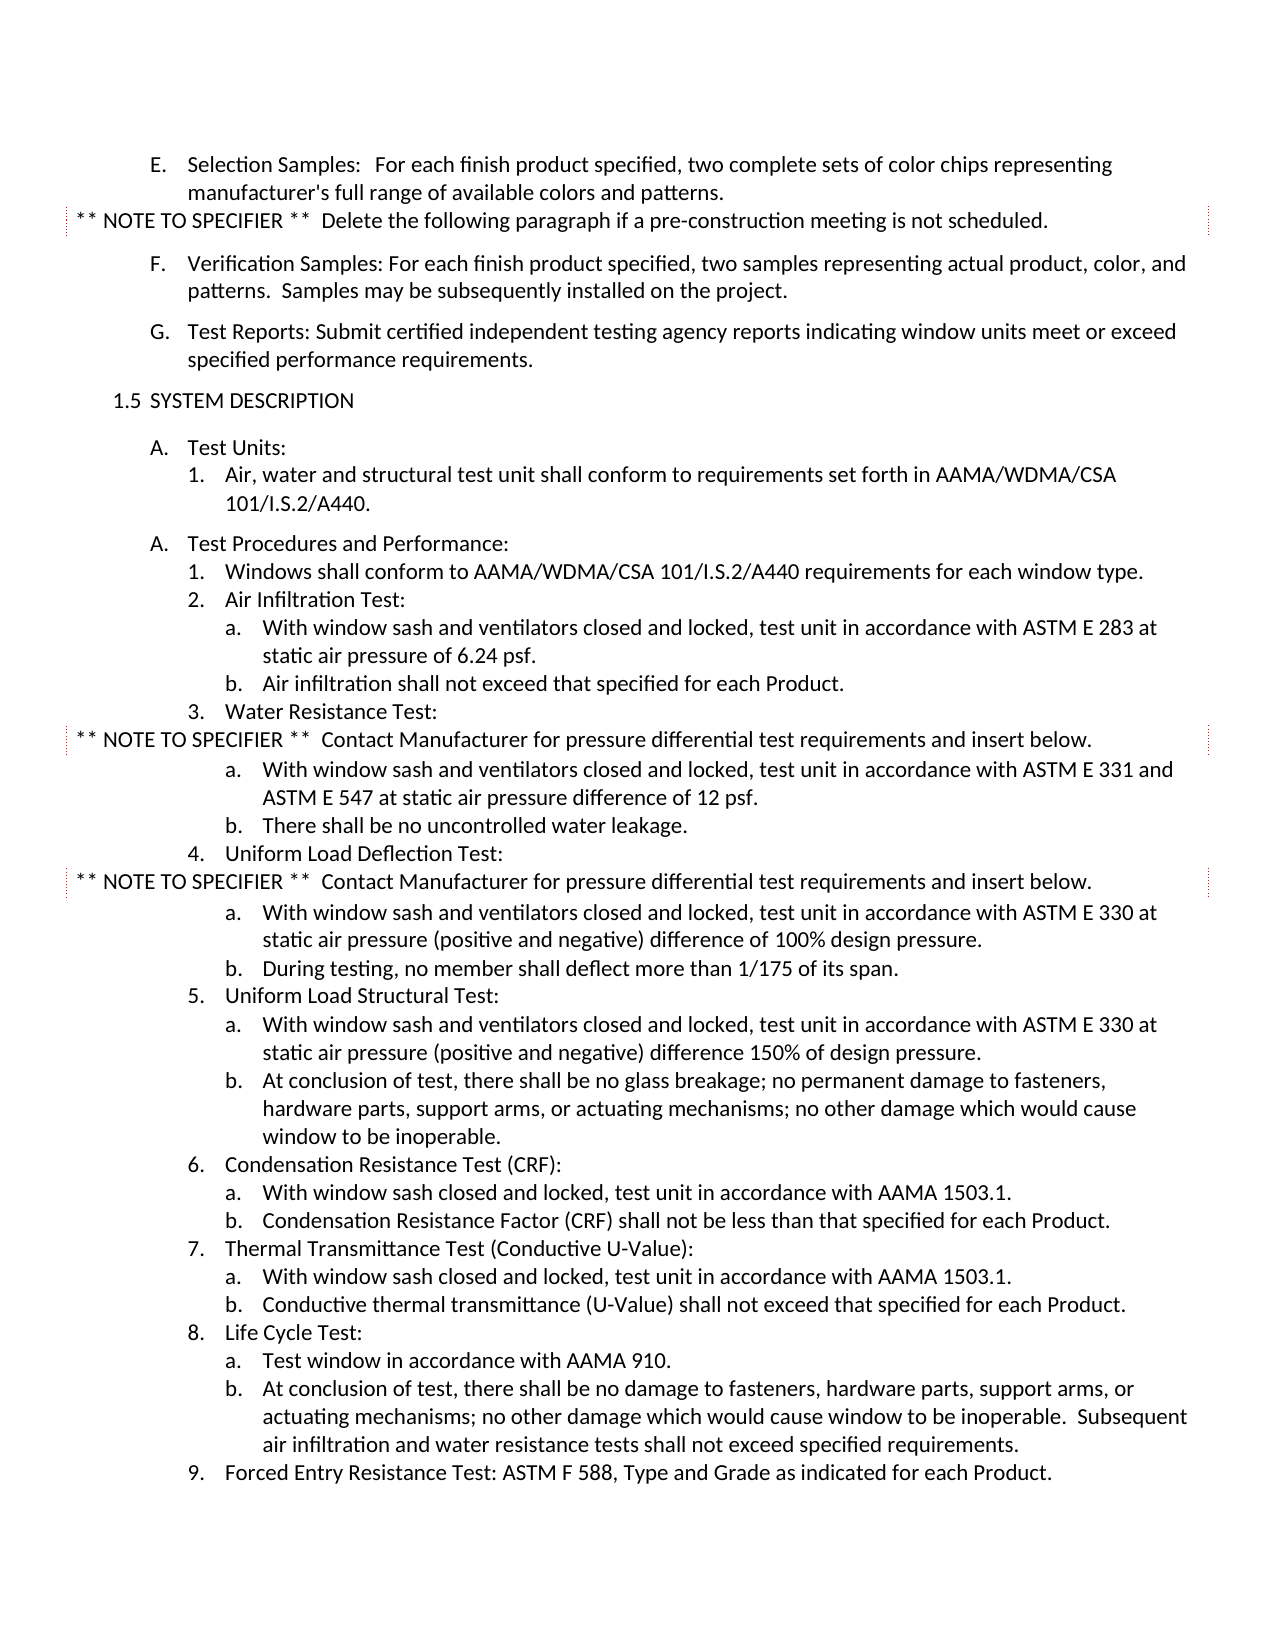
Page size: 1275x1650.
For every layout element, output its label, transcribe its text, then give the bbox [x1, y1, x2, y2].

list With window sash and ventilators closed and locked, test unit in accordance with ASTM E 330 at static air pressure (positive and negative) difference of 100% design pressure. [225, 898, 1200, 954]
list Uniform Load Deflection Test: [187, 839, 1200, 867]
list Water Resistance Test: [187, 697, 1200, 725]
list With window sash and ventilators closed and locked, test unit in accordance with ASTM E 331 and ASTM E 547 at static air pressure difference of 12 psf. [225, 755, 1200, 811]
list With window sash closed and locked, test unit in accordance with AAMA 1503.1. [225, 1262, 1200, 1290]
list Test Units: [150, 433, 1200, 461]
list Condensation Resistance Test (CRF): [187, 1150, 1200, 1178]
list Life Cycle Test: [187, 1318, 1200, 1346]
list Thermal Transmittance Test (Conductive U-Value): [187, 1234, 1200, 1262]
list Condensation Resistance Factor (CRF) shall not be less than that specified for each Product. [225, 1206, 1200, 1234]
list With window sash and ventilators closed and locked, test unit in accordance with ASTM E 330 at static air pressure (positive and negative) difference 150% of design pressure. [225, 1010, 1200, 1066]
list Windows shall conform to AAMA/WDMA/CSA 101/I.S.2/A440 requirements for each window type. [187, 557, 1200, 585]
list Air Infiltration Test: [187, 585, 1200, 613]
list Selection Samples: For each finish product specified, two complete sets of color chips representing manufacturer's full range of available colors and patterns. [150, 150, 1200, 206]
text ** NOTE TO SPECIFIER ** Delete the following paragraph if a pre-construction meeting is not scheduled. [66, 206, 1209, 236]
list Test Reports: Submit certified independent testing agency reports indicating window units meet or exceed specified performance requirements. [150, 317, 1200, 373]
list At conclusion of test, there shall be no glass breakage; no permanent damage to fasteners, hardware parts, support arms, or actuating mechanisms; no other damage which would cause window to be inoperable. [225, 1066, 1200, 1150]
list Forced Entry Resistance Test: ASTM F 588, Type and Grade as indicated for each Product. [187, 1458, 1200, 1486]
list Air infiltration shall not exceed that specified for each Product. [225, 669, 1200, 697]
list During testing, no member shall deflect more than 1/175 of its span. [225, 954, 1200, 982]
list With window sash closed and locked, test unit in accordance with AAMA 1503.1. [225, 1178, 1200, 1206]
list Uniform Load Structural Test: [187, 982, 1200, 1010]
text ** NOTE TO SPECIFIER ** Contact Manufacturer for pressure differential test requirements and insert below. [66, 867, 1209, 898]
list Conductive thermal transmittance (U-Value) shall not exceed that specified for each Product. [225, 1290, 1200, 1318]
list Test Procedures and Performance: [150, 529, 1200, 557]
list Air, water and structural test unit shall conform to requirements set forth in AAMA/WDMA/CSA 101/I.S.2/A440. [187, 461, 1200, 517]
text ** NOTE TO SPECIFIER ** Contact Manufacturer for pressure differential test requirements and insert below. [66, 725, 1209, 755]
list Test window in accordance with AAMA 910. [225, 1346, 1200, 1374]
list At conclusion of test, there shall be no damage to fasteners, hardware parts, support arms, or actuating mechanisms; no other damage which would cause window to be inoperable. Subsequent air infiltration and water resistance tests shall not exceed specified requirements. [225, 1374, 1200, 1458]
list Verification Samples: For each finish product specified, two samples representing actual product, color, and patterns. Samples may be subsequently installed on the project. [150, 249, 1200, 305]
list SYSTEM DESCRIPTION [112, 386, 1200, 414]
list With window sash and ventilators closed and locked, test unit in accordance with ASTM E 283 at static air pressure of 6.24 psf. [225, 613, 1200, 669]
list There shall be no uncontrolled water leakage. [225, 811, 1200, 839]
